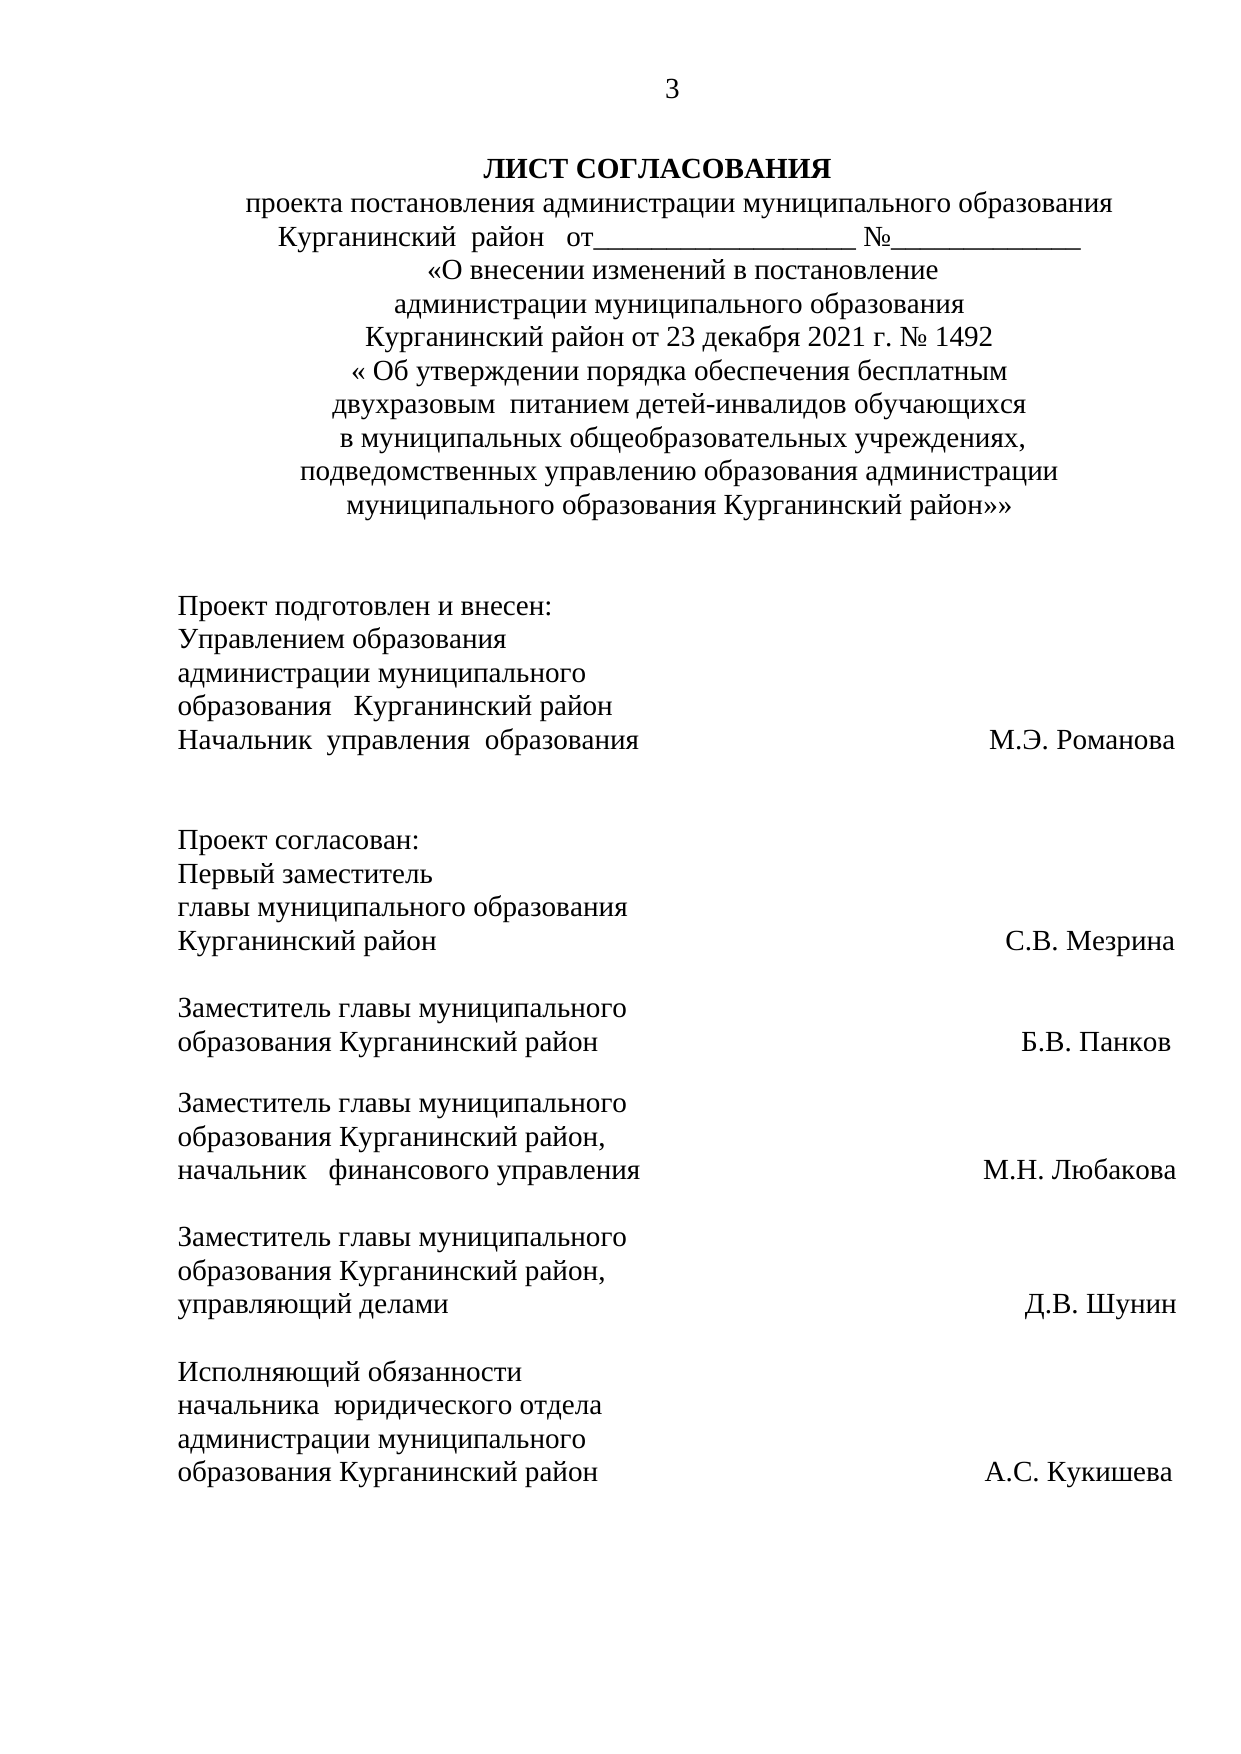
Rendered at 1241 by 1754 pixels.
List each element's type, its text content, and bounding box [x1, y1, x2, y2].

text Первый заместитель [177, 856, 1178, 889]
text Управлением образования [177, 621, 1181, 655]
text «О внесении изменений в постановление [177, 252, 1181, 286]
text образования Курганинский район, [177, 1119, 1178, 1152]
text главы муниципального образования [177, 889, 1178, 923]
text администрации муниципального [177, 1421, 1178, 1454]
text проекта постановления администрации муниципального образования Курганинский район от__________________ №_____________ [177, 185, 1181, 252]
text в муниципальных общеобразовательных учреждениях, [177, 420, 1181, 453]
text Курганинский район от 23 декабря 2021 г. № 1492 [177, 319, 1181, 353]
text Исполняющий обязанности [177, 1354, 1178, 1387]
text Проект подготовлен и внесен: [177, 588, 1181, 621]
text Заместитель главы муниципального [177, 1219, 1178, 1253]
text муниципального образования Курганинский район»» [177, 487, 1181, 521]
text образования Курганинский район А.С. Кукишева [177, 1454, 1178, 1488]
text ЛИСТ СОГЛАСОВАНИЯ [177, 152, 1181, 185]
text начальник финансового управления М.Н. Любакова [177, 1152, 1178, 1186]
text Заместитель главы муниципального [177, 1085, 1178, 1119]
text двухразовым питанием детей-инвалидов обучающихся [177, 386, 1181, 420]
text образования Курганинский район, [177, 1253, 1178, 1287]
text Курганинский район С.В. Мезрина [177, 923, 1178, 957]
text администрации муниципального образования [177, 286, 1181, 319]
text Заместитель главы муниципального [177, 990, 1178, 1024]
text управляющий делами Д.В. Шунин [177, 1287, 1178, 1320]
text начальника юридического отдела [177, 1387, 1178, 1421]
text образования Курганинский район Б.В. Панков [177, 1024, 1178, 1057]
text Проект согласован: [177, 822, 1178, 856]
text Начальник управления образования М.Э. Романова [177, 722, 1181, 755]
text « Об утверждении порядка обеспечения бесплатным [177, 353, 1181, 386]
text образования Курганинский район [177, 688, 1181, 722]
text подведомственных управлению образования администрации [177, 453, 1181, 487]
text администрации муниципального [177, 655, 1181, 688]
